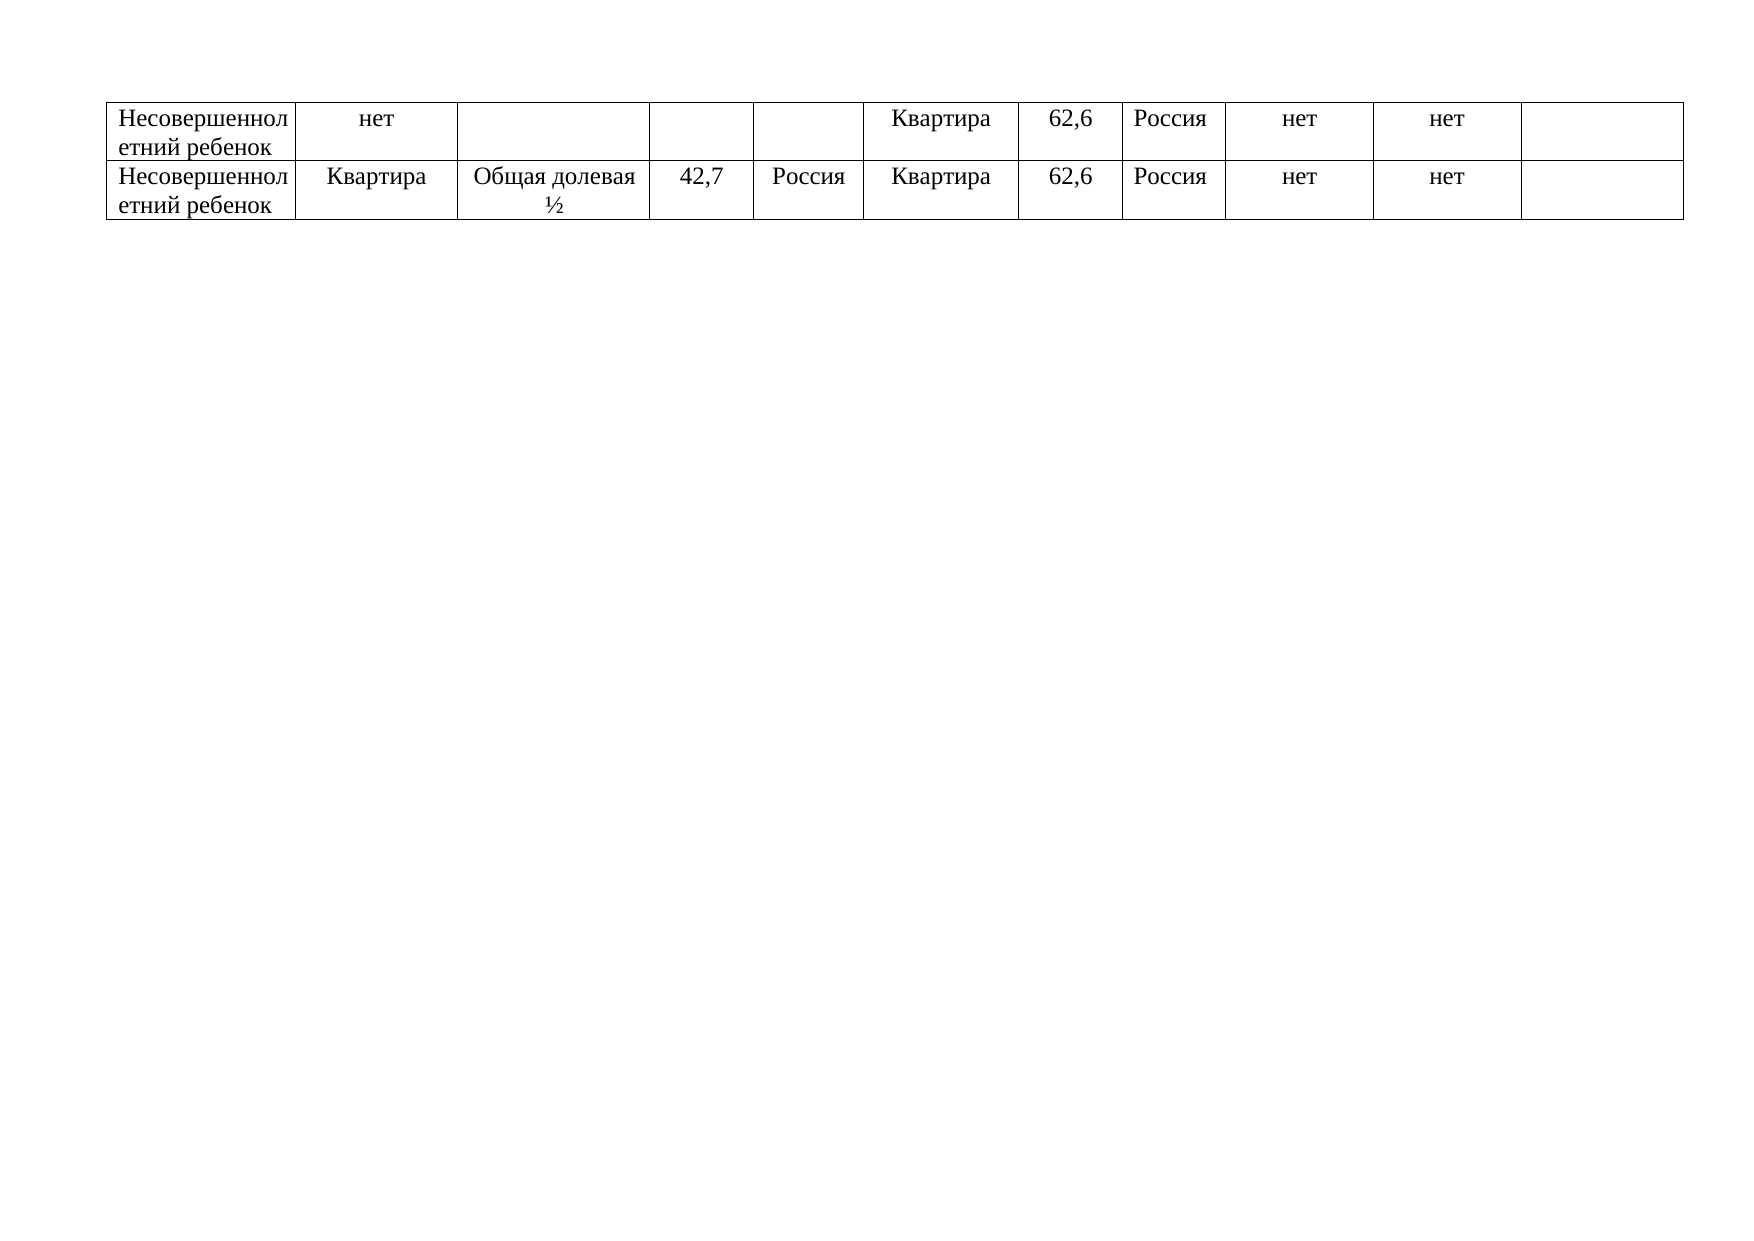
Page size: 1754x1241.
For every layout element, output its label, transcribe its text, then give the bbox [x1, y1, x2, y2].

table_cell Квартира [864, 161, 1018, 219]
table_cell Россия [754, 161, 863, 219]
table_cell 42,7 [650, 161, 753, 219]
table_cell нет [1226, 103, 1373, 160]
table_cell [754, 103, 863, 160]
table_cell Общая долевая ½ [458, 161, 649, 219]
table_cell Квартира [296, 161, 457, 219]
table_cell Россия [1123, 103, 1225, 160]
table_cell нет [1374, 161, 1521, 219]
table_cell Несовершеннолетний ребенок [107, 103, 295, 160]
table_cell нет [296, 103, 457, 160]
table_cell 62,6 [1019, 161, 1122, 219]
table_cell [1522, 103, 1683, 160]
table_cell [1522, 161, 1683, 219]
table_cell нет [1374, 103, 1521, 160]
table_cell [650, 103, 753, 160]
table_cell Несовершеннолетний ребенок [107, 161, 295, 219]
table_cell 62,6 [1019, 103, 1122, 160]
table_cell Россия [1123, 161, 1225, 219]
table_cell Квартира [864, 103, 1018, 160]
table_cell [458, 103, 649, 160]
table_cell нет [1226, 161, 1373, 219]
